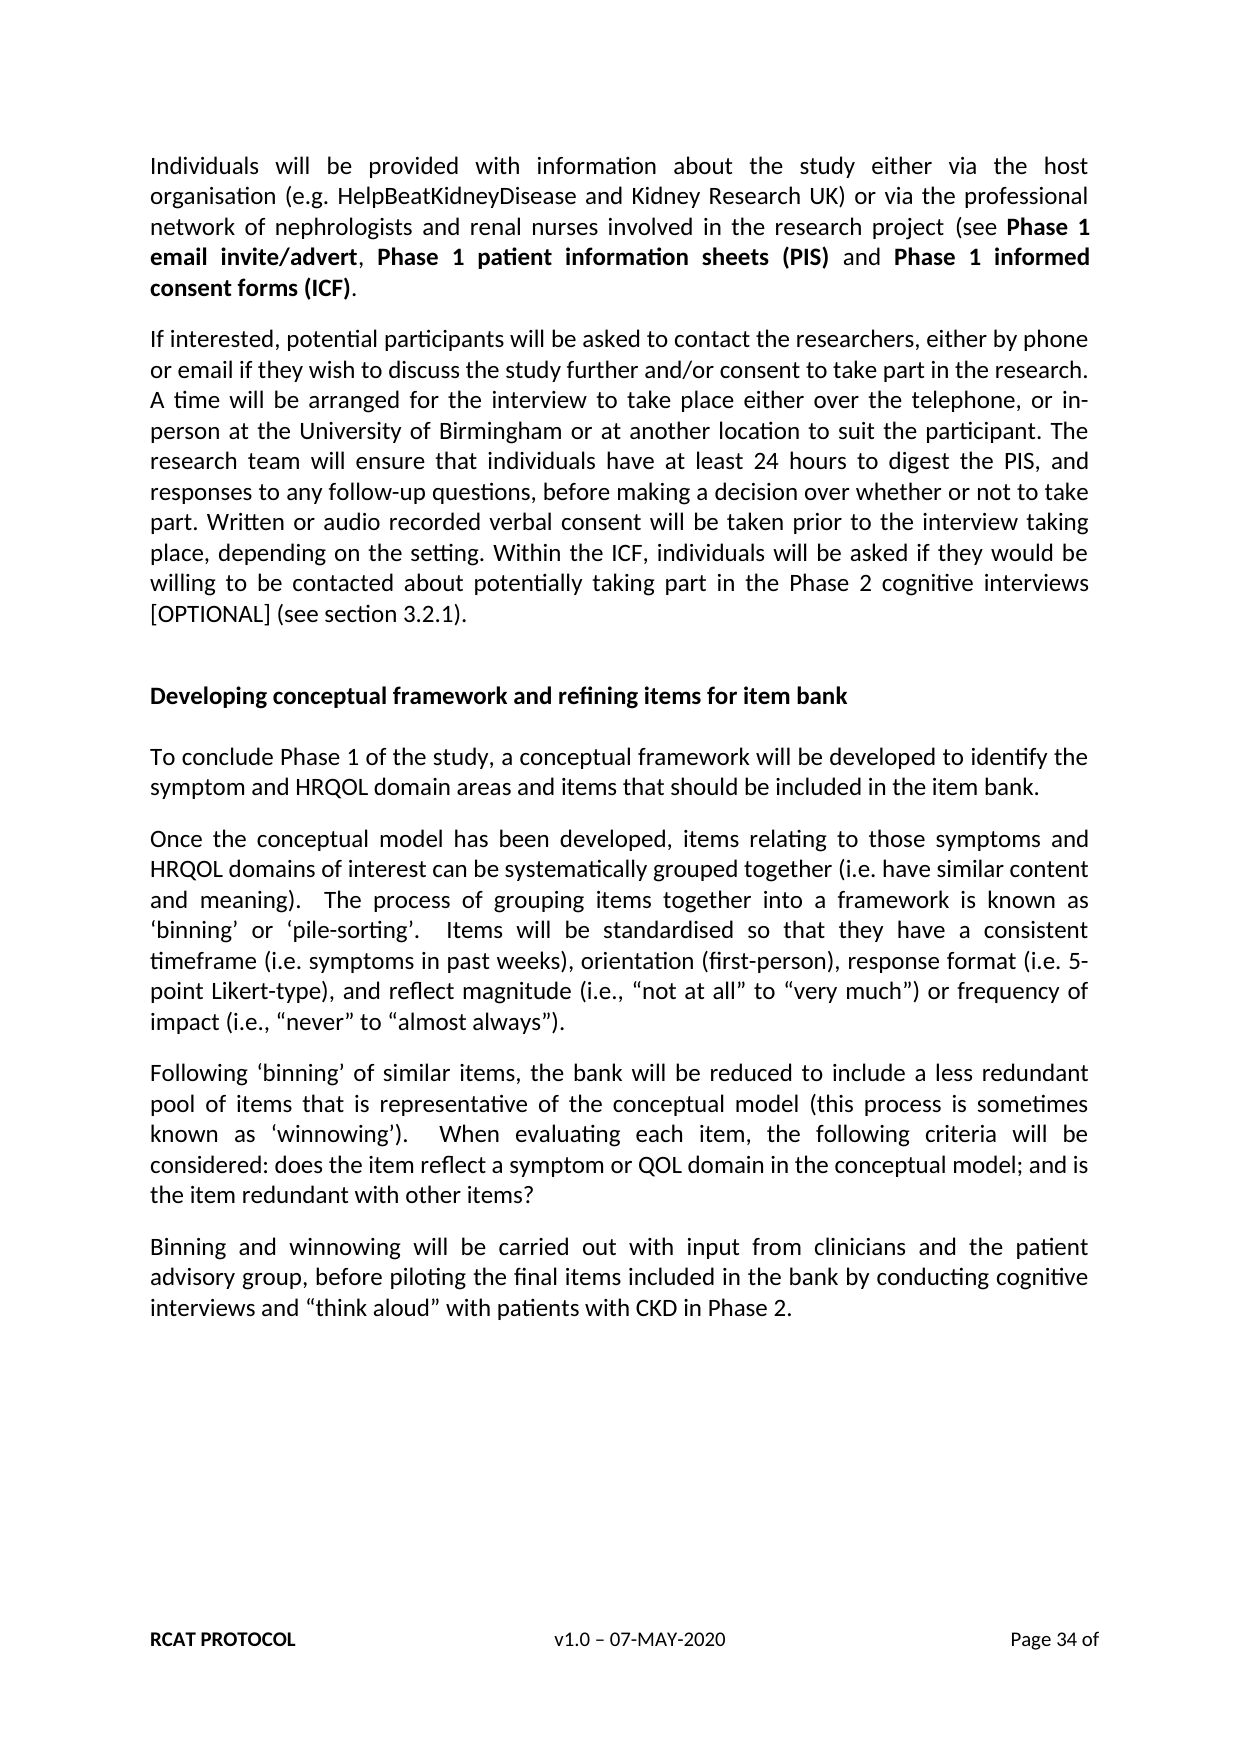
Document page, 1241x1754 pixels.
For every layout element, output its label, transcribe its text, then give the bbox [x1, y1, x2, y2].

subtitle Once the conceptual model has been developed, items relating to those symptoms and HRQOL domains of interest can be systematically grouped together (i.e. have similar content and meaning). The process of grouping items together into a framework is known as ‘binning’ or ‘pile-sorting’. Items will be standardised so that they have a consistent timeframe (i.e. symptoms in past weeks), orientation (first-person), response format (i.e. 5-point Likert-type), and reflect magnitude (i.e., “not at all” to “very much”) or frequency of impact (i.e., “never” to “almost always”). [150, 823, 1090, 1037]
subtitle Following ‘binning’ of similar items, the bank will be reduced to include a less redundant pool of items that is representative of the conceptual model (this process is sometimes known as ‘winnowing’). When evaluating each item, the following criteria will be considered: does the item reflect a symptom or QOL domain in the conceptual model; and is the item redundant with other items? [150, 1057, 1090, 1210]
subtitle If interested, potential participants will be asked to contact the researchers, either by phone or email if they wish to discuss the study further and/or consent to take part in the research. A time will be arranged for the interview to take place either over the telephone, or in-person at the University of Birmingham or at another location to suit the participant. The research team will ensure that individuals have at least 24 hours to digest the PIS, and responses to any follow-up questions, before making a decision over whether or not to take part. Written or audio recorded verbal consent will be taken prior to the interview taking place, depending on the setting. Within the ICF, individuals will be asked if they would be willing to be contacted about potentially taking part in the Phase 2 cognitive interviews [OPTIONAL] (see section 3.2.1). [150, 323, 1090, 629]
text Developing conceptual framework and refining items for item bank [150, 680, 1090, 711]
subtitle Binning and winnowing will be carried out with input from clinicians and the patient advisory group, before piloting the final items included in the bank by conducting cognitive interviews and “think aloud” with patients with CKD in Phase 2. [150, 1231, 1090, 1322]
subtitle Individuals will be provided with information about the study either via the host organisation (e.g. HelpBeatKidneyDisease and Kidney Research UK) or via the professional network of nephrologists and renal nurses involved in the research project (see Phase 1 email invite/advert, Phase 1 patient information sheets (PIS) and Phase 1 informed consent forms (ICF). [150, 150, 1090, 303]
subtitle To conclude Phase 1 of the study, a conceptual framework will be developed to identify the symptom and HRQOL domain areas and items that should be included in the item bank. [150, 741, 1090, 802]
